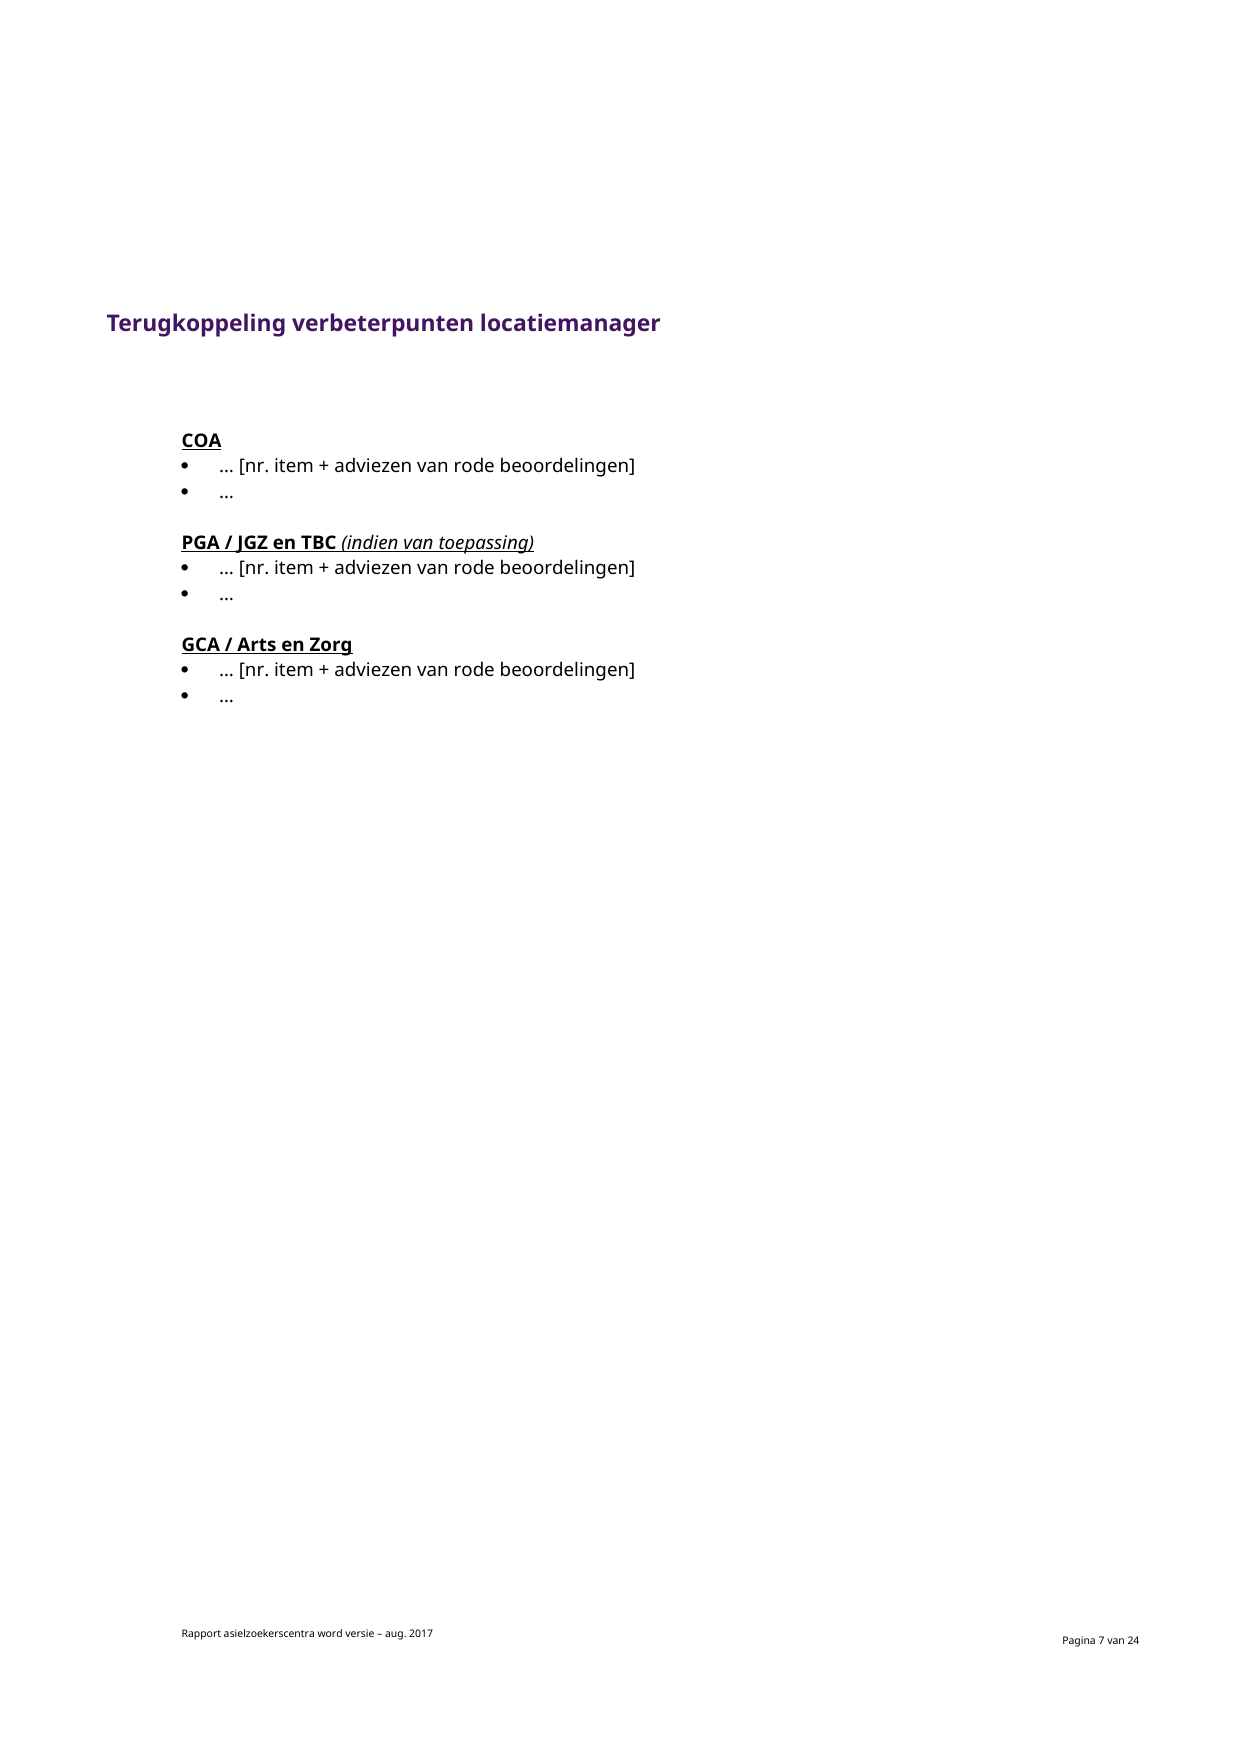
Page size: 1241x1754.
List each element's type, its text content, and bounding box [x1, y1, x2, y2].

list … [181, 580, 1116, 606]
list … [181, 682, 1116, 708]
text GCA / Arts en Zorg [181, 631, 1116, 657]
list … [nr. item + adviezen van rode beoordelingen] [181, 657, 1116, 682]
text PGA / JGZ en TBC (indien van toepassing) [181, 529, 1116, 554]
text COA [181, 427, 1116, 452]
list … [181, 478, 1116, 503]
text Terugkoppeling verbeterpunten locatiemanager [0, 307, 1134, 338]
list … [nr. item + adviezen van rode beoordelingen] [181, 554, 1116, 580]
list … [nr. item + adviezen van rode beoordelingen] [181, 452, 1116, 478]
